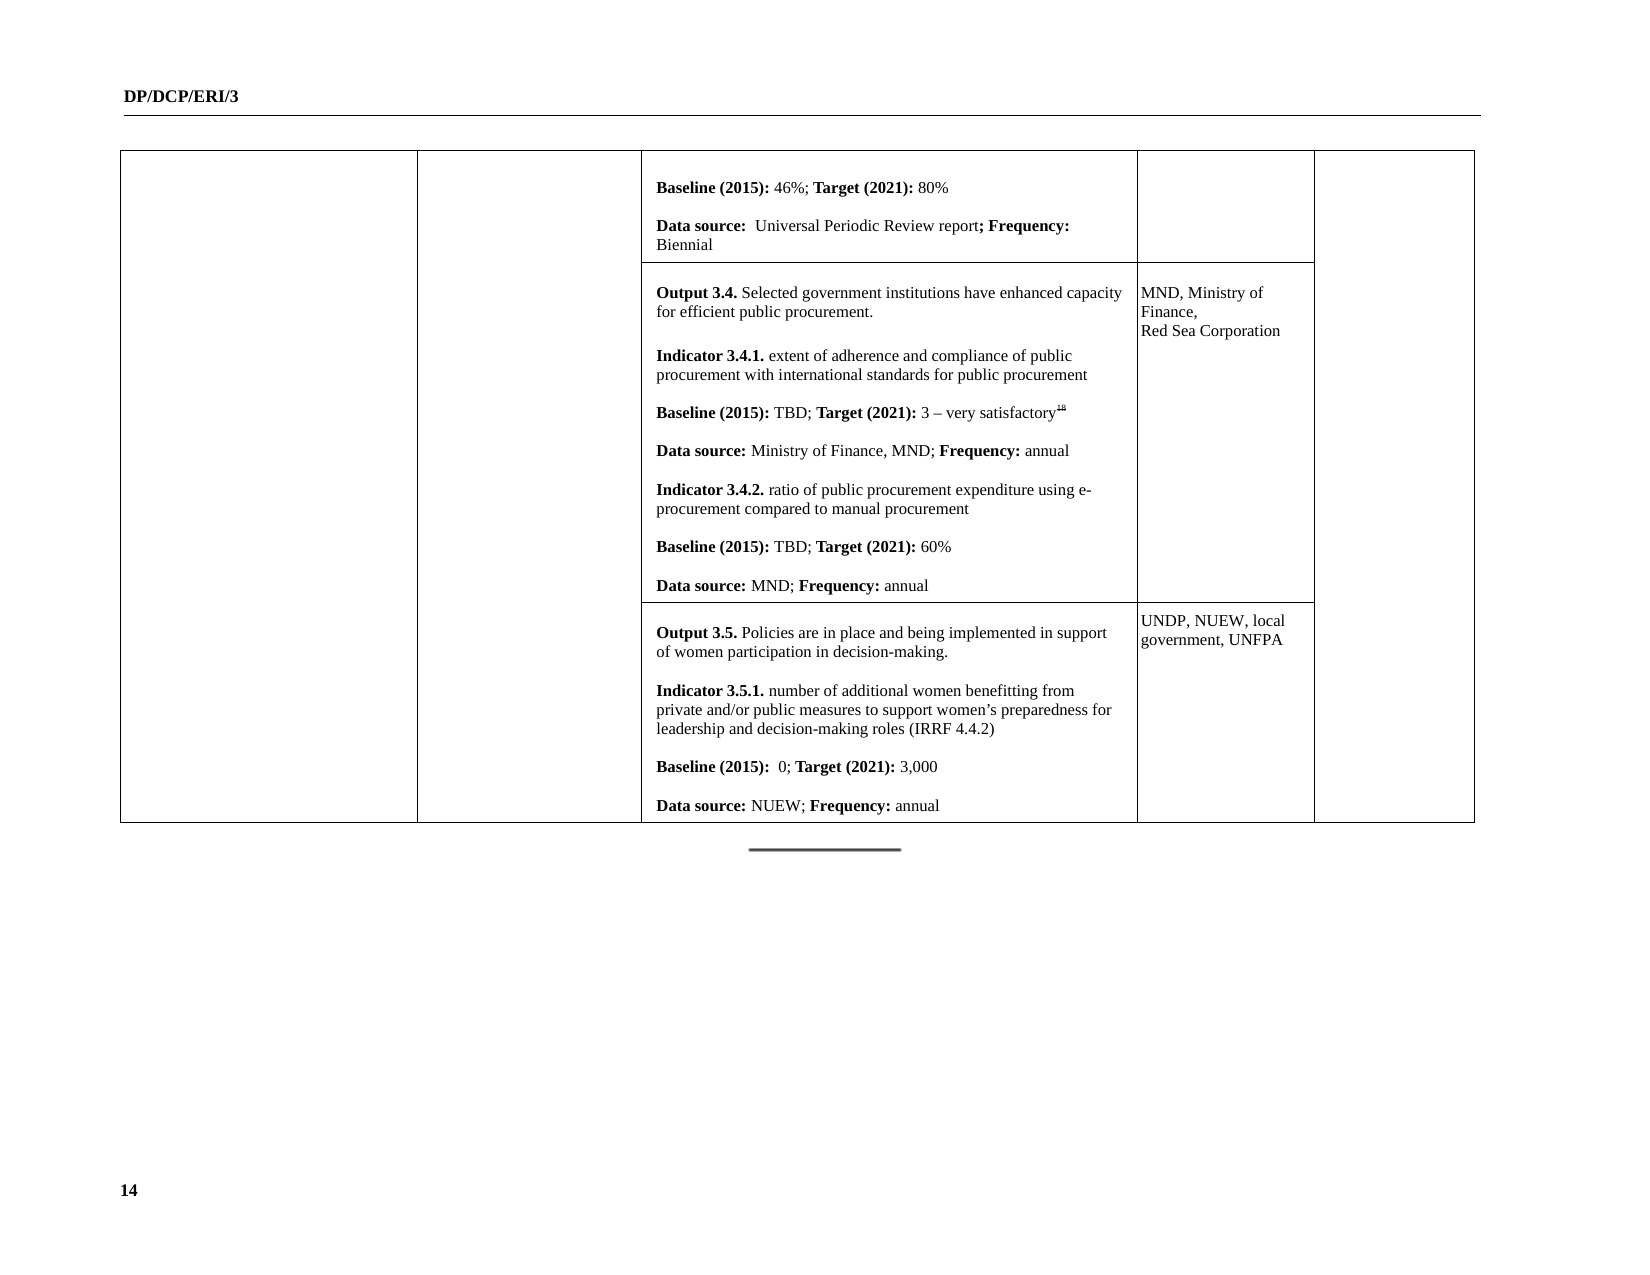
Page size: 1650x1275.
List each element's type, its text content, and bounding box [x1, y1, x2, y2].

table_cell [642, 151, 1137, 262]
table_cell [1138, 151, 1314, 262]
table_cell Output 3.4. Selected government institutions have enhanced capacity for efficient public procurement. Indicator 3.4.1. extent of adherence and compliance of public procurement with international standards for public procurement Baseline (2015): TBD; Target (2021): 3 – very satisfactory18 Data source: Ministry of Finance, MND; Frequency: annual Indicator 3.4.2. ratio of public procurement expenditure using e-procurement compared to manual procurement Baseline (2015): TBD; Target (2021): 60% Data source: MND; Frequency: annual [642, 263, 1137, 602]
table_cell UNDP, NUEW, local government, UNFPA [1138, 603, 1314, 822]
picture [747, 847, 903, 853]
table_cell MND, Ministry of Finance, Red Sea Corporation [1138, 263, 1314, 602]
table_cell Output 3.5. Policies are in place and being implemented in support of women participation in decision-making. Indicator 3.5.1. number of additional women benefitting from private and/or public measures to support women’s preparedness for leadership and decision-making roles (IRRF 4.4.2) Baseline (2015): 0; Target (2021): 3,000 Data source: NUEW; Frequency: annual [642, 603, 1137, 822]
